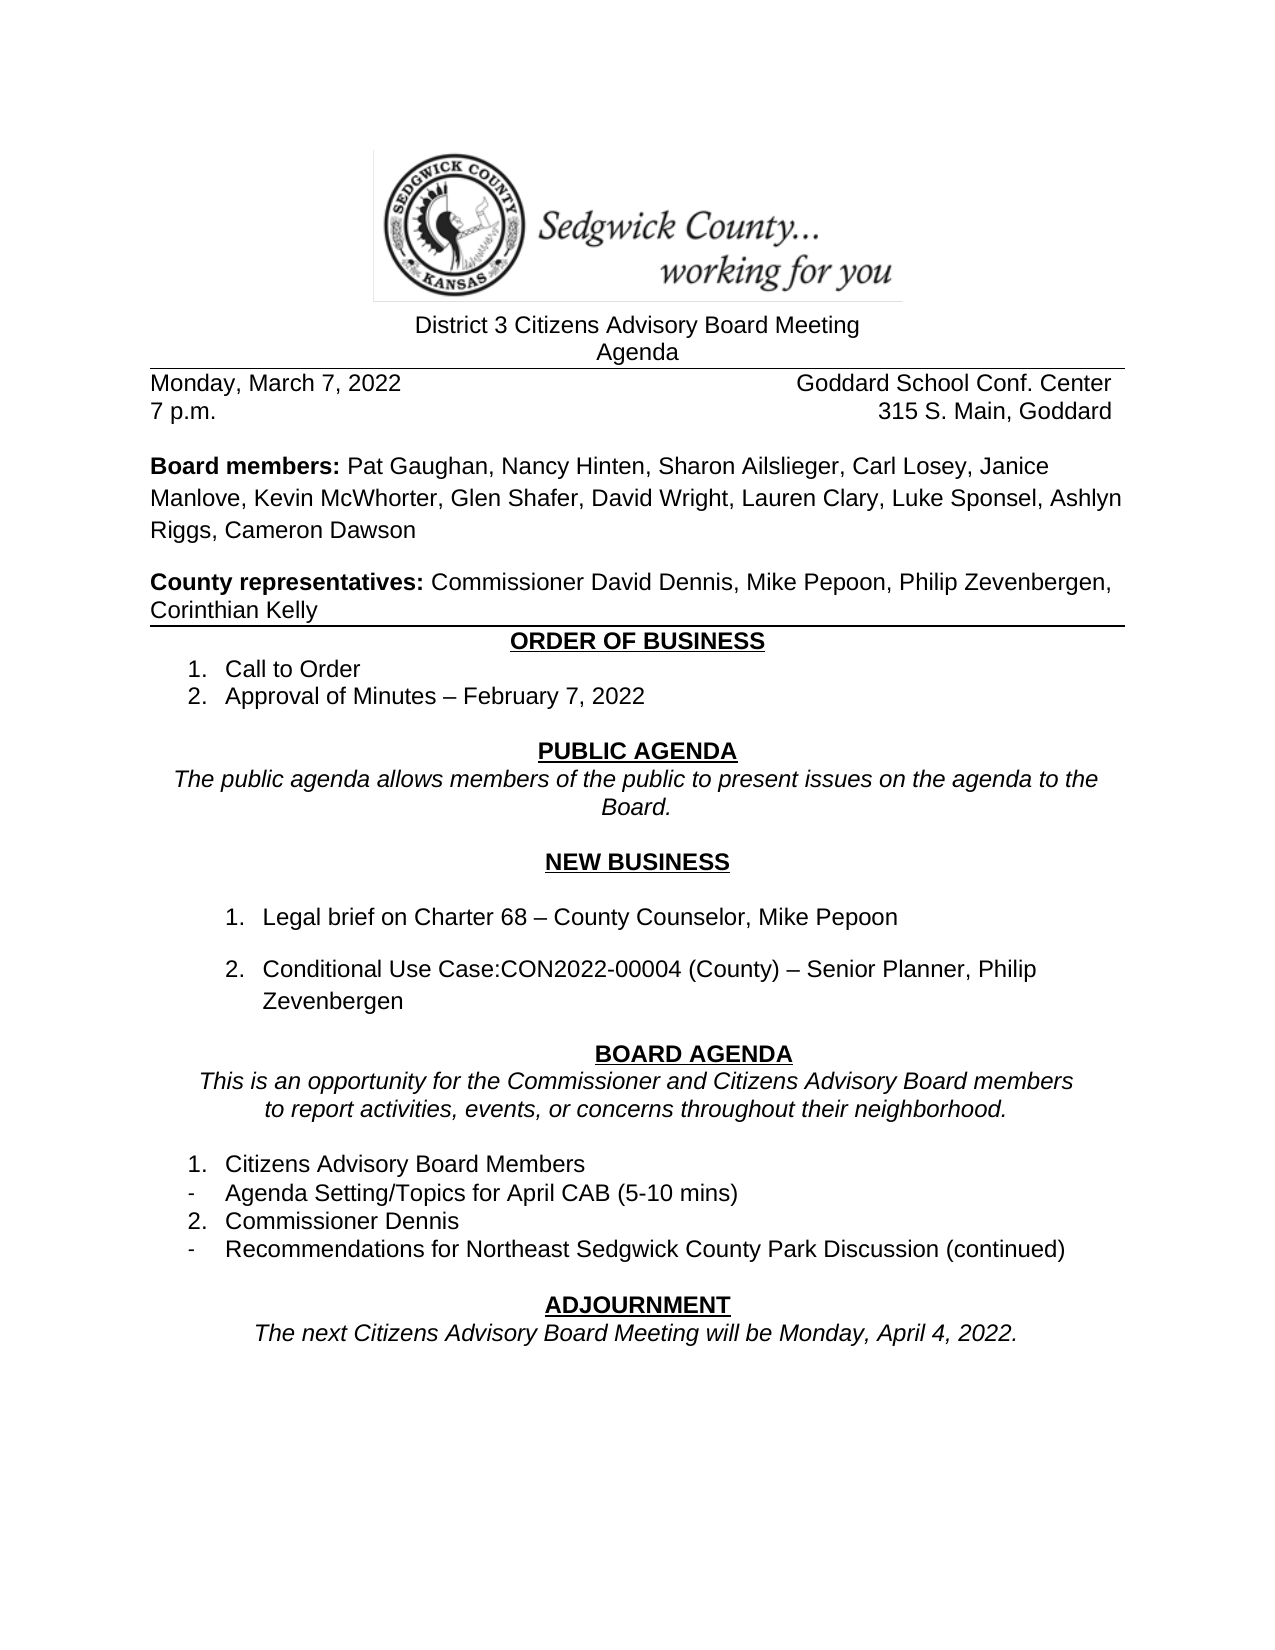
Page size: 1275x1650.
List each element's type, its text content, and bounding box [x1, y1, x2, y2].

text Agenda [150, 338, 1125, 368]
text The public agenda allows members of the public to present issues on the agenda to the Board. [150, 765, 1125, 820]
list Recommendations for Northeast Sedgwick County Park Discussion (continued) [187, 1234, 1125, 1264]
picture [372, 150, 903, 303]
list Conditional Use Case:CON2022-00004 (County) – Senior Planner, Philip Zevenbergen [225, 955, 1125, 1015]
list Call to Order [187, 654, 1125, 682]
text ADJOURNMENT [150, 1291, 1125, 1319]
text ORDER OF BUSINESS [150, 627, 1125, 654]
list Citizens Advisory Board Members [187, 1150, 1125, 1178]
text 7 p.m. 315 S. Main, Goddard [150, 397, 1125, 424]
text to report activities, events, or concerns throughout their neighborhood. [150, 1095, 1125, 1122]
list Agenda Setting/Topics for April CAB (5-10 mins) [187, 1178, 1125, 1207]
text Board members: Pat Gaughan, Nancy Hinten, Sharon Ailslieger, Carl Losey, Janice Manlove, Kevin McWhorter, Glen Shafer, David Wright, Lauren Clary, Luke Sponsel, Ashlyn Riggs, Cameron Dawson [150, 452, 1125, 543]
text District 3 Citizens Advisory Board Meeting [150, 311, 1125, 338]
text County representatives: Commissioner David Dennis, Mike Pepoon, Philip Zevenbergen, Corinthian Kelly [150, 568, 1125, 625]
text BOARD AGENDA [262, 1039, 1125, 1067]
text Monday, March 7, 2022 Goddard School Conf. Center [150, 369, 1125, 397]
text PUBLIC AGENDA [150, 737, 1125, 765]
list Commissioner Dennis [187, 1207, 1125, 1234]
text This is an opportunity for the Commissioner and Citizens Advisory Board members [150, 1067, 1125, 1095]
text The next Citizens Advisory Board Meeting will be Monday, April 4, 2022. [150, 1319, 1125, 1347]
text NEW BUSINESS [150, 848, 1125, 875]
list Legal brief on Charter 68 – County Counselor, Mike Pepoon [225, 903, 1125, 931]
list Approval of Minutes – February 7, 2022 [187, 682, 1125, 710]
